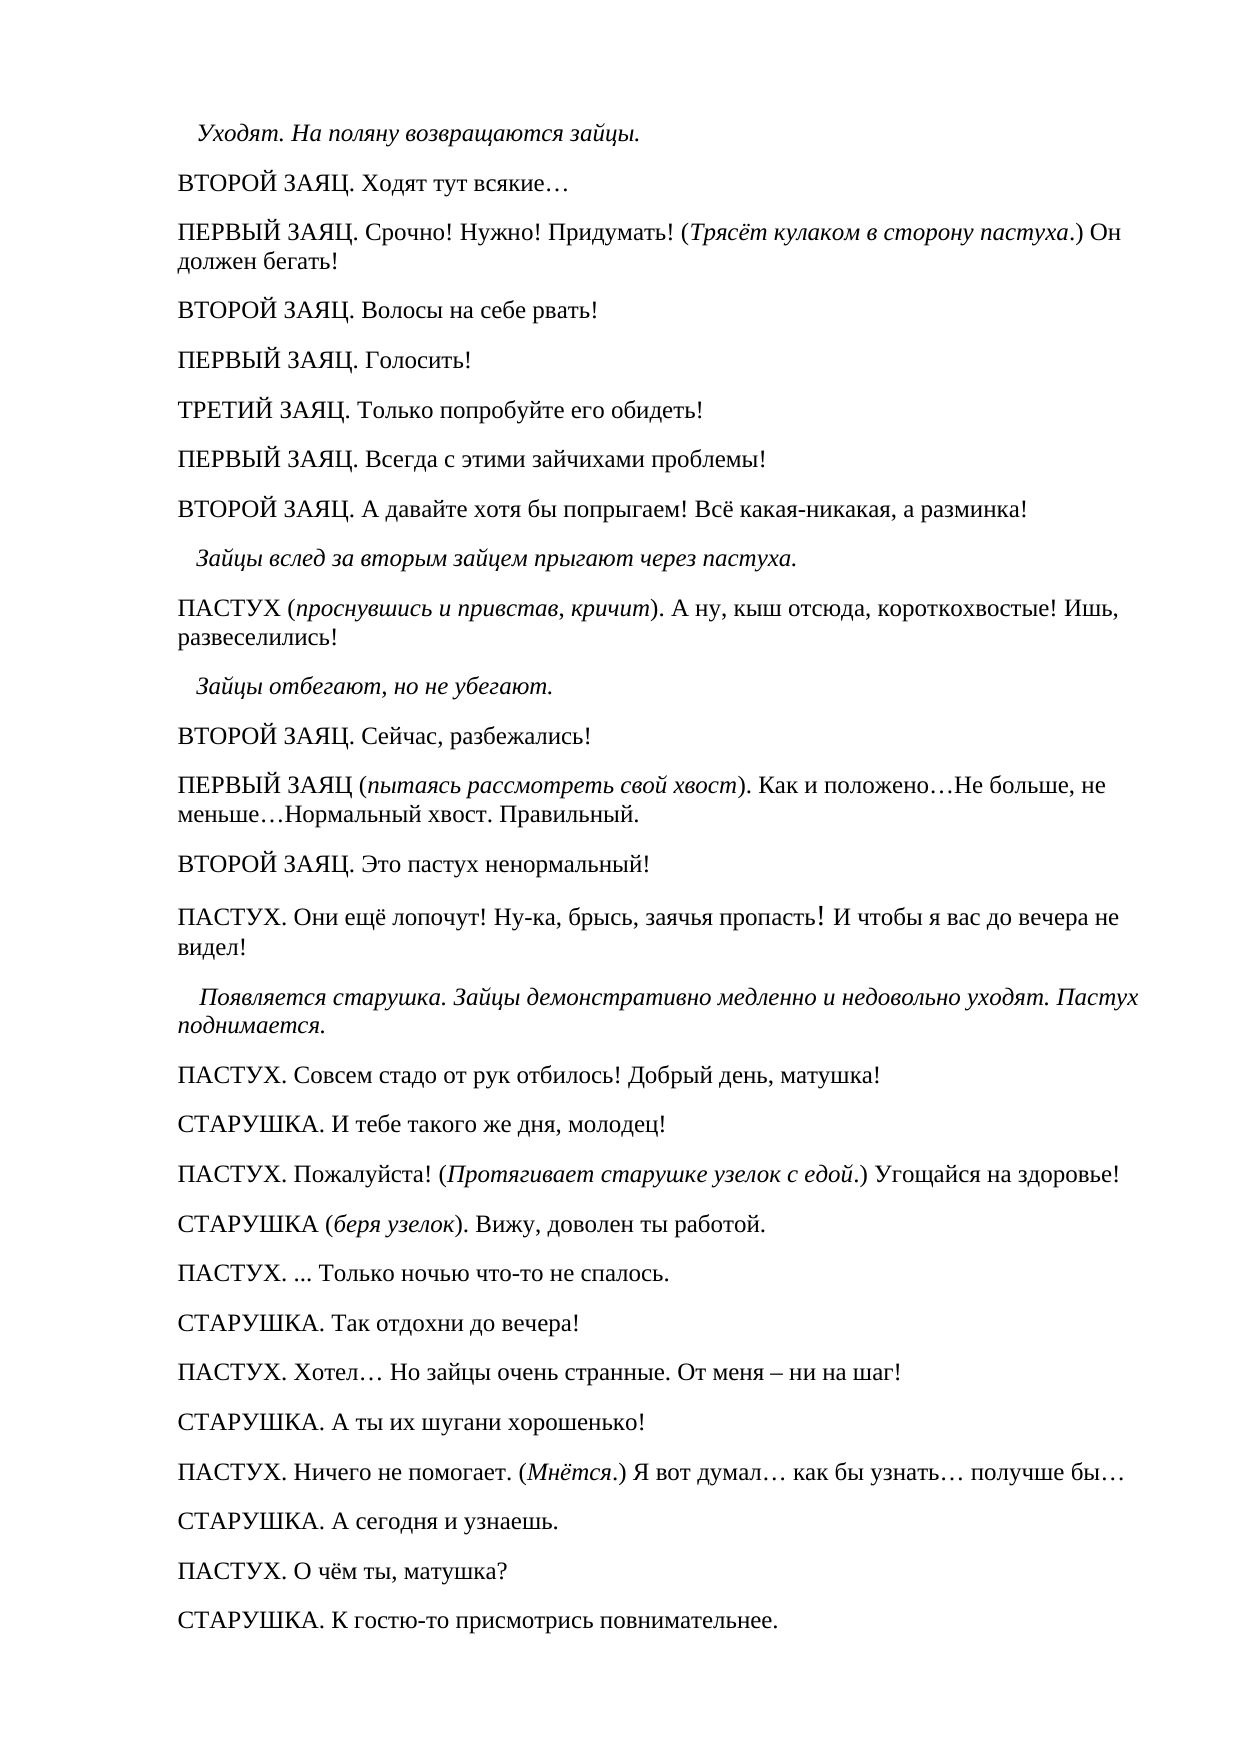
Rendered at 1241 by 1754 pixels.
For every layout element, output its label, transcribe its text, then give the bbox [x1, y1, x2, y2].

text СТАРУШКА. А сегодня и узнаешь. [177, 1506, 1152, 1535]
text ПАСТУХ. Совсем стадо от рук отбилось! Добрый день, матушка! [177, 1060, 1152, 1089]
text ПАСТУХ. Ничего не помогает. (Мнётся.) Я вот думал… как бы узнать… получше бы… [177, 1457, 1152, 1485]
text ВТОРОЙ ЗАЯЦ. А давайте хотя бы попрыгаем! Всё какая-никакая, а разминка! [177, 494, 1152, 523]
text ПАСТУХ. О чём ты, матушка? [177, 1556, 1152, 1584]
text СТАРУШКА. Так отдохни до вечера! [177, 1308, 1152, 1337]
text ВТОРОЙ ЗАЯЦ. Сейчас, разбежались! [177, 721, 1152, 750]
text ВТОРОЙ ЗАЯЦ. Ходят тут всякие… [177, 168, 1152, 196]
text ПАСТУХ. Хотел… Но зайцы очень странные. От меня – ни на шаг! [177, 1357, 1152, 1386]
text ТРЕТИЙ ЗАЯЦ. Только попробуйте его обидеть! [177, 395, 1152, 423]
text ПЕРВЫЙ ЗАЯЦ (пытаясь рассмотреть свой хвост). Как и положено…Не больше, не меньше…Нормальный хвост. Правильный. [177, 771, 1152, 828]
text ПЕРВЫЙ ЗАЯЦ. Срочно! Нужно! Придумать! (Трясёт кулаком в сторону пастуха.) Он должен бегать! [177, 217, 1152, 275]
text ПАСТУХ. ... Только ночью что-то не спалось. [177, 1258, 1152, 1287]
text СТАРУШКА. А ты их шугани хорошенько! [177, 1407, 1152, 1436]
text ПЕРВЫЙ ЗАЯЦ. Всегда с этими зайчихами проблемы! [177, 444, 1152, 473]
text СТАРУШКА. К гостю-то присмотрись повнимательнее. [177, 1605, 1152, 1634]
text ПАСТУХ (проснувшись и привстав, кричит). А ну, кыш отсюда, короткохвостые! Ишь, развеселились! [177, 593, 1152, 651]
text Уходят. На поляну возвращаются зайцы. [177, 118, 1152, 147]
text Появляется старушка. Зайцы демонстративно медленно и недовольно уходят. Пастух поднимается. [177, 982, 1152, 1039]
text ВТОРОЙ ЗАЯЦ. Это пастух ненормальный! [177, 849, 1152, 878]
text Зайцы вслед за вторым зайцем прыгают через пастуха. [177, 543, 1152, 572]
text ПАСТУХ. Пожалуйста! (Протягивает старушке узелок с едой.) Угощайся на здоровье! [177, 1159, 1152, 1188]
text СТАРУШКА (беря узелок). Вижу, доволен ты работой. [177, 1209, 1152, 1237]
text ВТОРОЙ ЗАЯЦ. Волосы на себе рвать! [177, 296, 1152, 324]
text ПЕРВЫЙ ЗАЯЦ. Голосить! [177, 345, 1152, 374]
text Зайцы отбегают, но не убегают. [177, 671, 1152, 700]
text СТАРУШКА. И тебе такого же дня, молодец! [177, 1109, 1152, 1138]
text ПАСТУХ. Они ещё лопочут! Ну-ка, брысь, заячья пропасть! И чтобы я вас до вечера не видел! [177, 898, 1152, 961]
